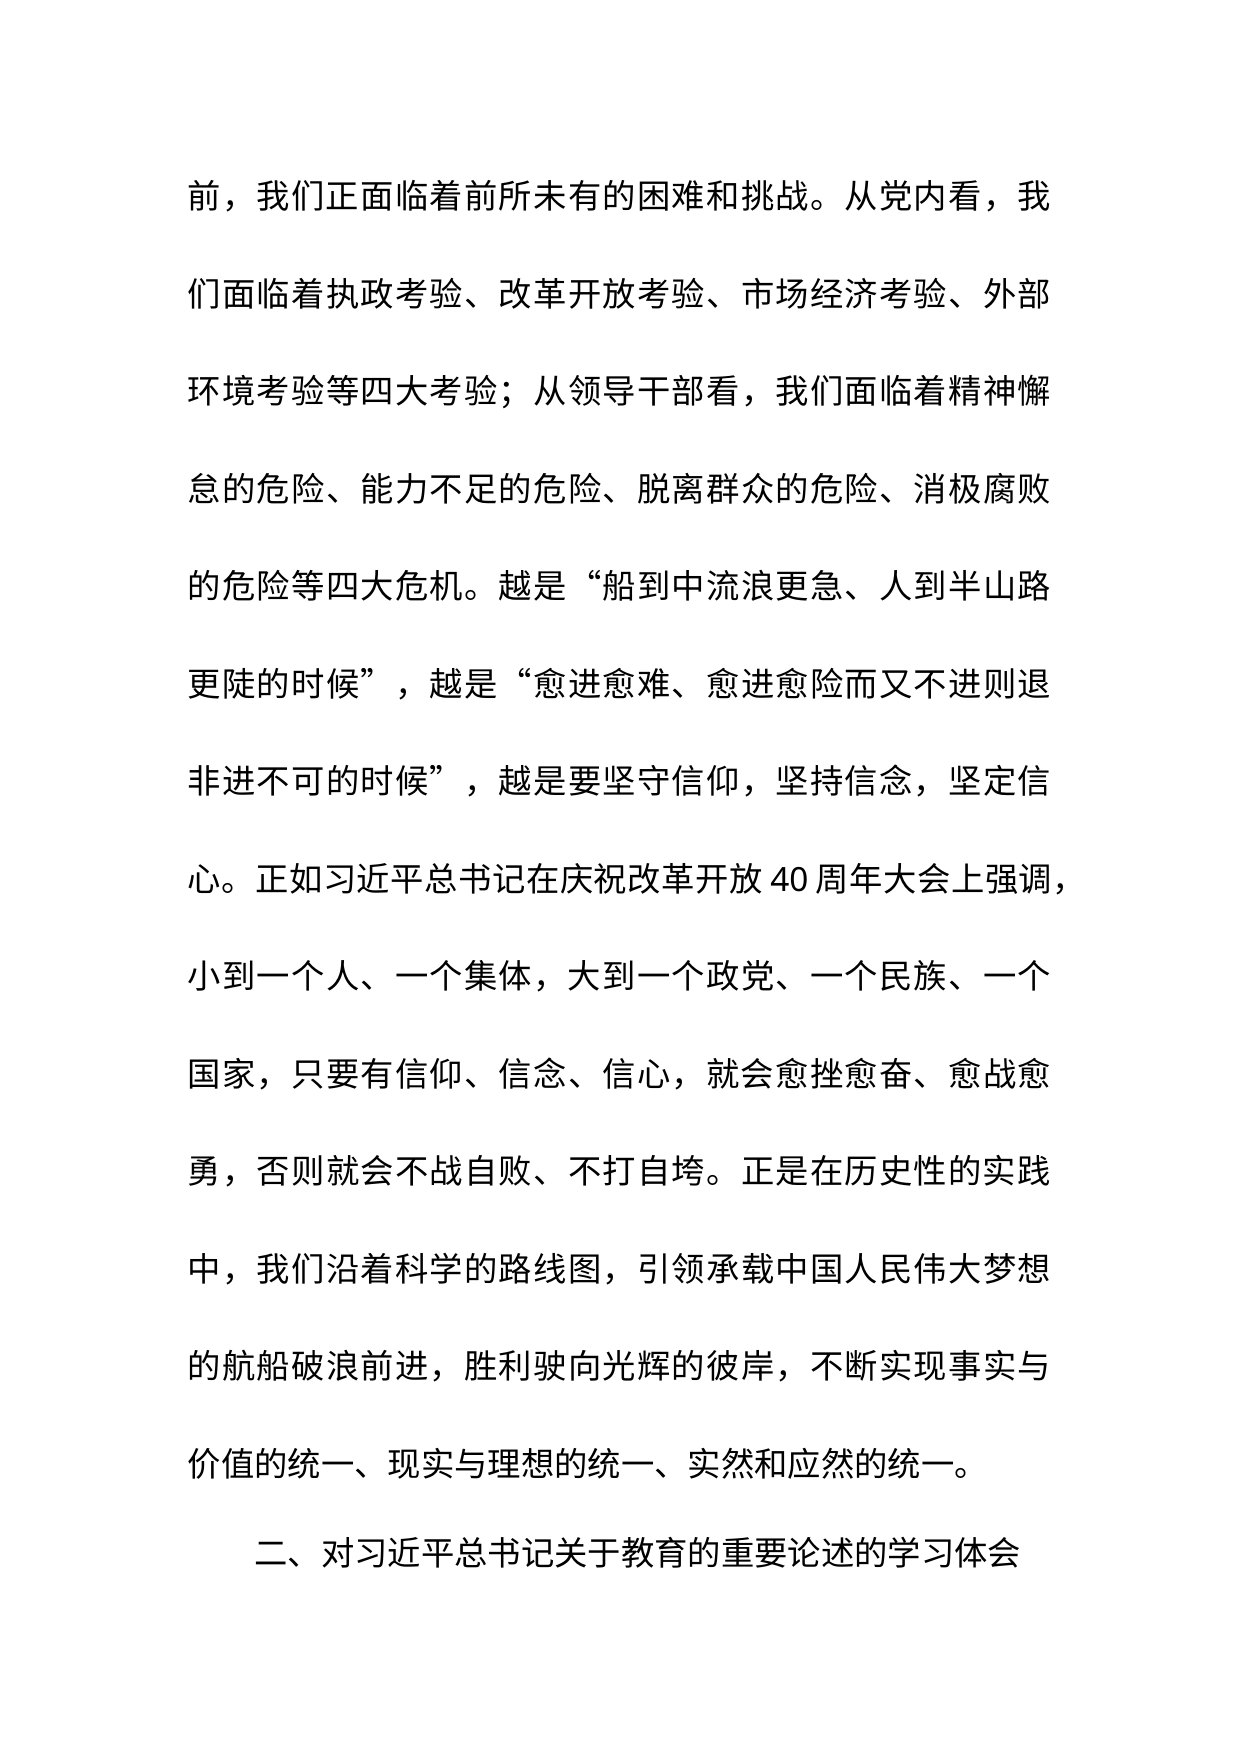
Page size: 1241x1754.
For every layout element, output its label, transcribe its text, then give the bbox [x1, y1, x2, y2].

text 二、对习近平总书记关于教育的重要论述的学习体会 [187, 1518, 1053, 1583]
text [187, 162, 1053, 1494]
